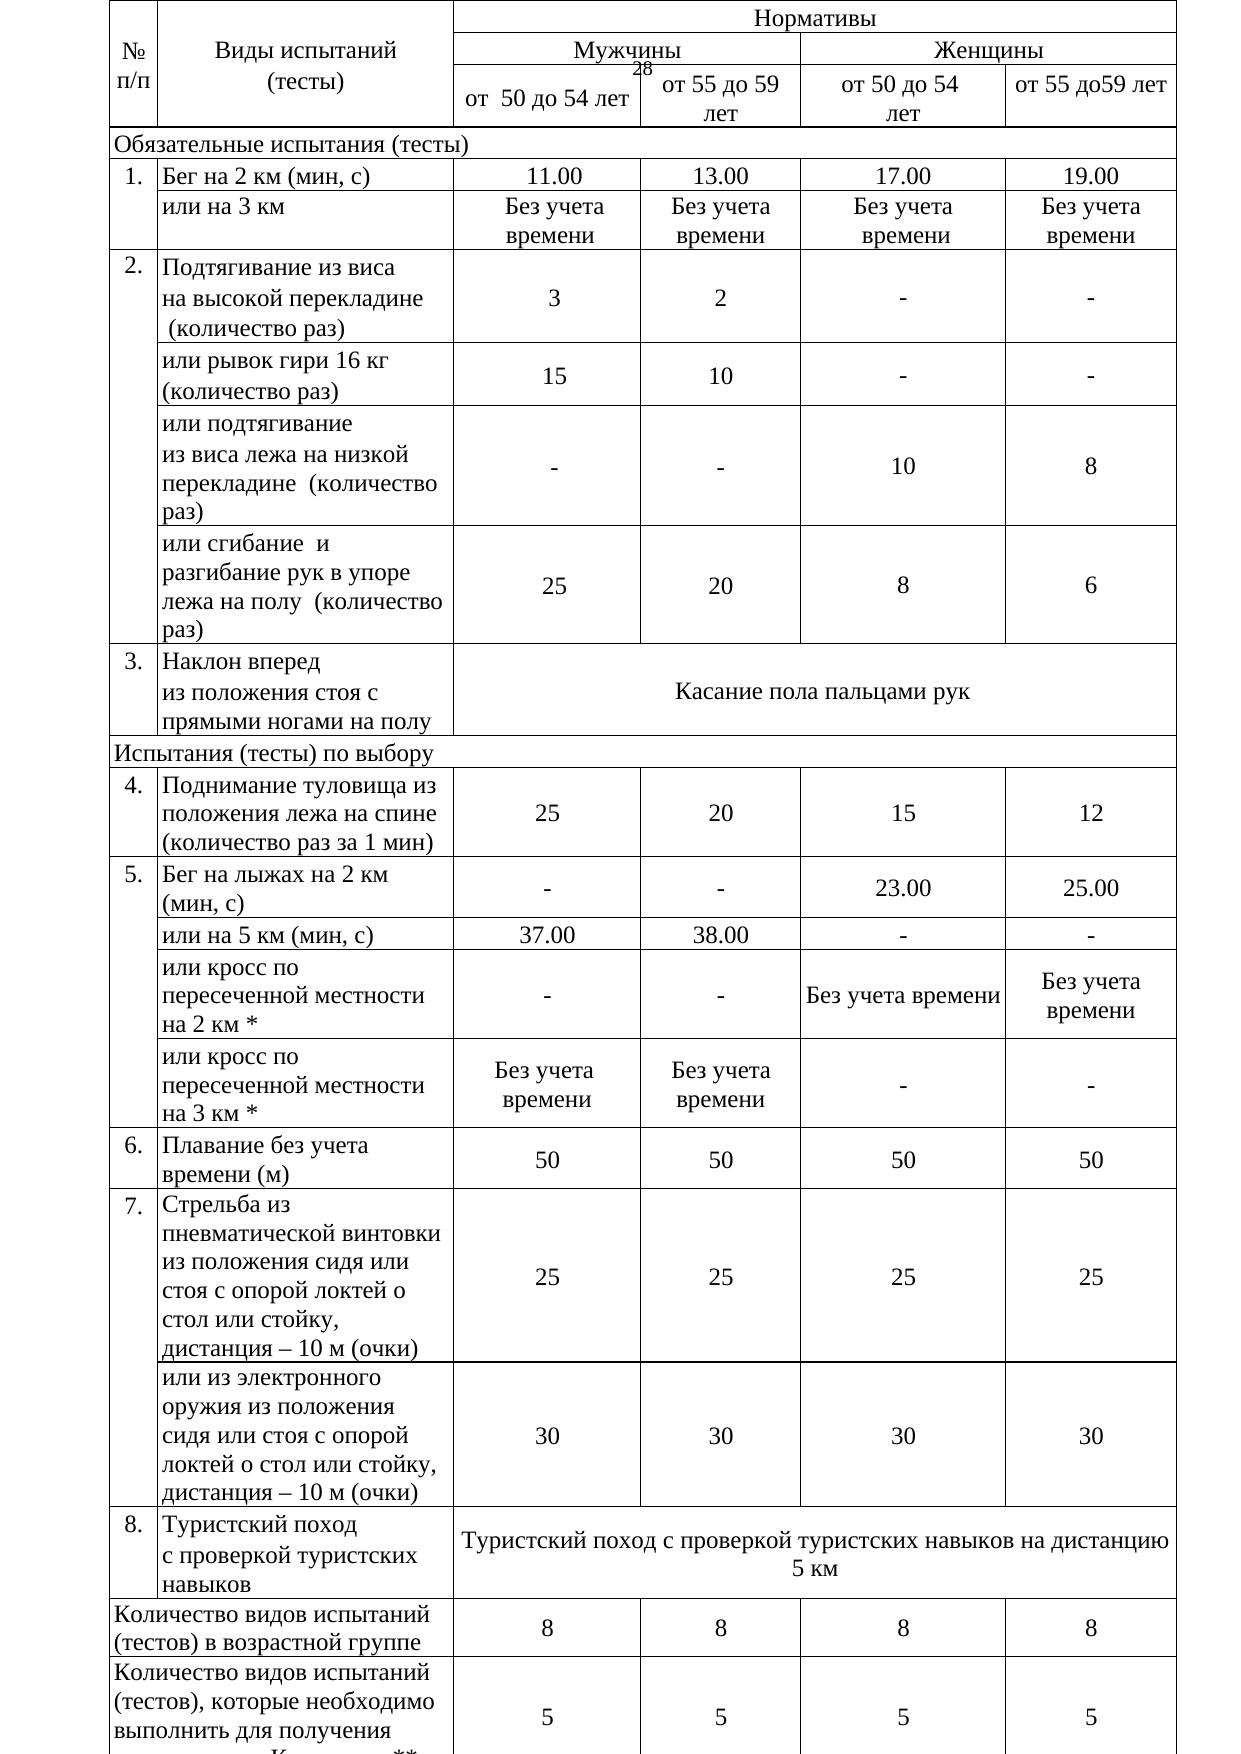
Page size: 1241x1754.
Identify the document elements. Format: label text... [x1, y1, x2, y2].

table_cell Подтягивание из виса на высокой перекладине (количество раз) [158, 250, 453, 342]
table_cell - [641, 857, 800, 917]
table_cell Без учета времени [641, 191, 800, 249]
table_cell 19.00 [1006, 159, 1176, 190]
table_cell или подтягивание из виса лежа на низкой перекладине (количество раз) [158, 406, 453, 525]
table_cell Количество видов испытаний (тестов) в возрастной группе [110, 1599, 453, 1656]
table_cell 5 [801, 1657, 1005, 1754]
table_cell 37.00 [454, 918, 640, 948]
table_cell или кросс по пересеченной местности на 3 км * [158, 1039, 453, 1127]
table_cell Без учета времени [801, 191, 1005, 249]
table_cell Без учета времени [454, 1039, 640, 1127]
table_cell 50 [801, 1128, 1005, 1188]
table_cell или рывок гири 16 кг (количество раз) [158, 343, 453, 405]
table_cell 8 [641, 1599, 800, 1656]
table_cell - [1006, 343, 1176, 405]
table_cell или на 5 км (мин, с) [158, 918, 453, 948]
table_cell Без учета времени [1006, 950, 1176, 1038]
table_cell или сгибание и разгибание рук в упоре лежа на полу (количество раз) [158, 526, 453, 643]
table_cell 10 [641, 343, 800, 405]
table_cell 12 [1006, 768, 1176, 856]
table_header Нормативы [454, 1, 1176, 32]
table_cell или из электронного оружия из положения сидя или стоя с опорой локтей о стол или стойку, дистанция – 10 м (очки) [158, 1363, 453, 1506]
table_cell Количество видов испытаний (тестов), которые необходимо выполнить для получения знака отличия Комплекса ** [110, 1657, 453, 1754]
table_cell 25.00 [1006, 857, 1176, 917]
table_cell 8 [454, 1599, 640, 1656]
table_cell 10 [801, 406, 1005, 525]
table_cell или кросс по пересеченной местности на 2 км * [158, 950, 453, 1038]
table_cell Без учета времени [1006, 191, 1176, 249]
table_cell - [454, 406, 640, 525]
table_cell или на 3 км [158, 191, 453, 249]
table_cell 1. [110, 159, 157, 249]
table_cell - [641, 950, 800, 1038]
table_cell 5 [1006, 1657, 1176, 1754]
table_cell 15 [454, 343, 640, 405]
table_cell 17.00 [801, 159, 1005, 190]
table_cell Без учета времени [801, 950, 1005, 1038]
table_header Виды испытаний (тесты) [158, 1, 453, 126]
table_cell 5. [110, 857, 157, 1127]
table_cell Стрельба из пневматической винтовки из положения сидя или стоя с опорой локтей о стол или стойку, дистанция – 10 м (очки) [158, 1189, 453, 1361]
table_cell 6 [1006, 526, 1176, 643]
table_cell 25 [454, 1189, 640, 1361]
table_cell 25 [454, 768, 640, 856]
table_cell 3 [454, 250, 640, 342]
table_cell 8 [801, 526, 1005, 643]
table_cell 25 [641, 1189, 800, 1361]
table_cell 8 [1006, 1599, 1176, 1656]
table_cell 8. [110, 1507, 157, 1598]
table_cell от 55 до59 лет [1006, 65, 1176, 126]
table_cell 13.00 [641, 159, 800, 190]
table_cell Обязательные испытания (тесты) [110, 128, 1176, 158]
table_cell Туристский поход с проверкой туристских навыков [158, 1507, 453, 1598]
table_cell 5 [454, 1657, 640, 1754]
table_cell - [801, 918, 1005, 948]
table_cell 50 [454, 1128, 640, 1188]
table_cell 25 [801, 1189, 1005, 1361]
table_cell - [454, 857, 640, 917]
table_cell 25 [454, 526, 640, 643]
table_cell - [1006, 918, 1176, 948]
table_cell 25 [1006, 1189, 1176, 1361]
table_cell 38.00 [641, 918, 800, 948]
table_cell от 50 до 54 лет [801, 65, 1005, 126]
table_cell 50 [641, 1128, 800, 1188]
table_cell 4. [110, 768, 157, 856]
table_cell 15 [801, 768, 1005, 856]
table_cell Женщины [801, 33, 1176, 64]
table_cell 5 [641, 1657, 800, 1754]
table_cell 23.00 [801, 857, 1005, 917]
table_cell 6. [110, 1128, 157, 1188]
table_cell - [454, 950, 640, 1038]
table_cell - [1006, 250, 1176, 342]
table_cell 8 [801, 1599, 1005, 1656]
table_cell Без учета времени [454, 191, 640, 249]
table_cell от 50 до 54 лет [454, 65, 640, 126]
table_cell 20 [641, 768, 800, 856]
table_cell Касание пола пальцами рук [454, 644, 1176, 735]
table_cell Наклон вперед из положения стоя с прямыми ногами на полу [158, 644, 453, 735]
table_cell Плавание без учета времени (м) [158, 1128, 453, 1188]
table_cell Поднимание туловища из положения лежа на спине (количество раз за 1 мин) [158, 768, 453, 856]
table_cell Бег на лыжах на 2 км (мин, с) [158, 857, 453, 917]
table_cell от 55 до 59 лет [641, 65, 800, 126]
table_cell 11.00 [454, 159, 640, 190]
table_cell Без учета времени [641, 1039, 800, 1127]
table_cell - [641, 406, 800, 525]
table_cell - [801, 250, 1005, 342]
table_cell 7. [110, 1189, 157, 1506]
table_cell 30 [801, 1363, 1005, 1506]
table_cell 30 [454, 1363, 640, 1506]
table_cell 20 [641, 526, 800, 643]
table_cell - [1006, 1039, 1176, 1127]
table_cell 30 [641, 1363, 800, 1506]
table_cell 30 [1006, 1363, 1176, 1506]
table_header № п/п [110, 1, 157, 126]
table_cell Мужчины [454, 33, 800, 64]
table_cell 2. [110, 250, 157, 643]
table_cell - [801, 343, 1005, 405]
table_cell Туристский поход с проверкой туристских навыков на дистанцию 5 км [454, 1507, 1176, 1598]
table_cell 3. [110, 644, 157, 735]
table_cell Бег на 2 км (мин, с) [158, 159, 453, 190]
table_cell 8 [1006, 406, 1176, 525]
table_cell - [801, 1039, 1005, 1127]
table_cell Испытания (тесты) по выбору [110, 736, 1176, 767]
table_cell 50 [1006, 1128, 1176, 1188]
table_cell 2 [641, 250, 800, 342]
